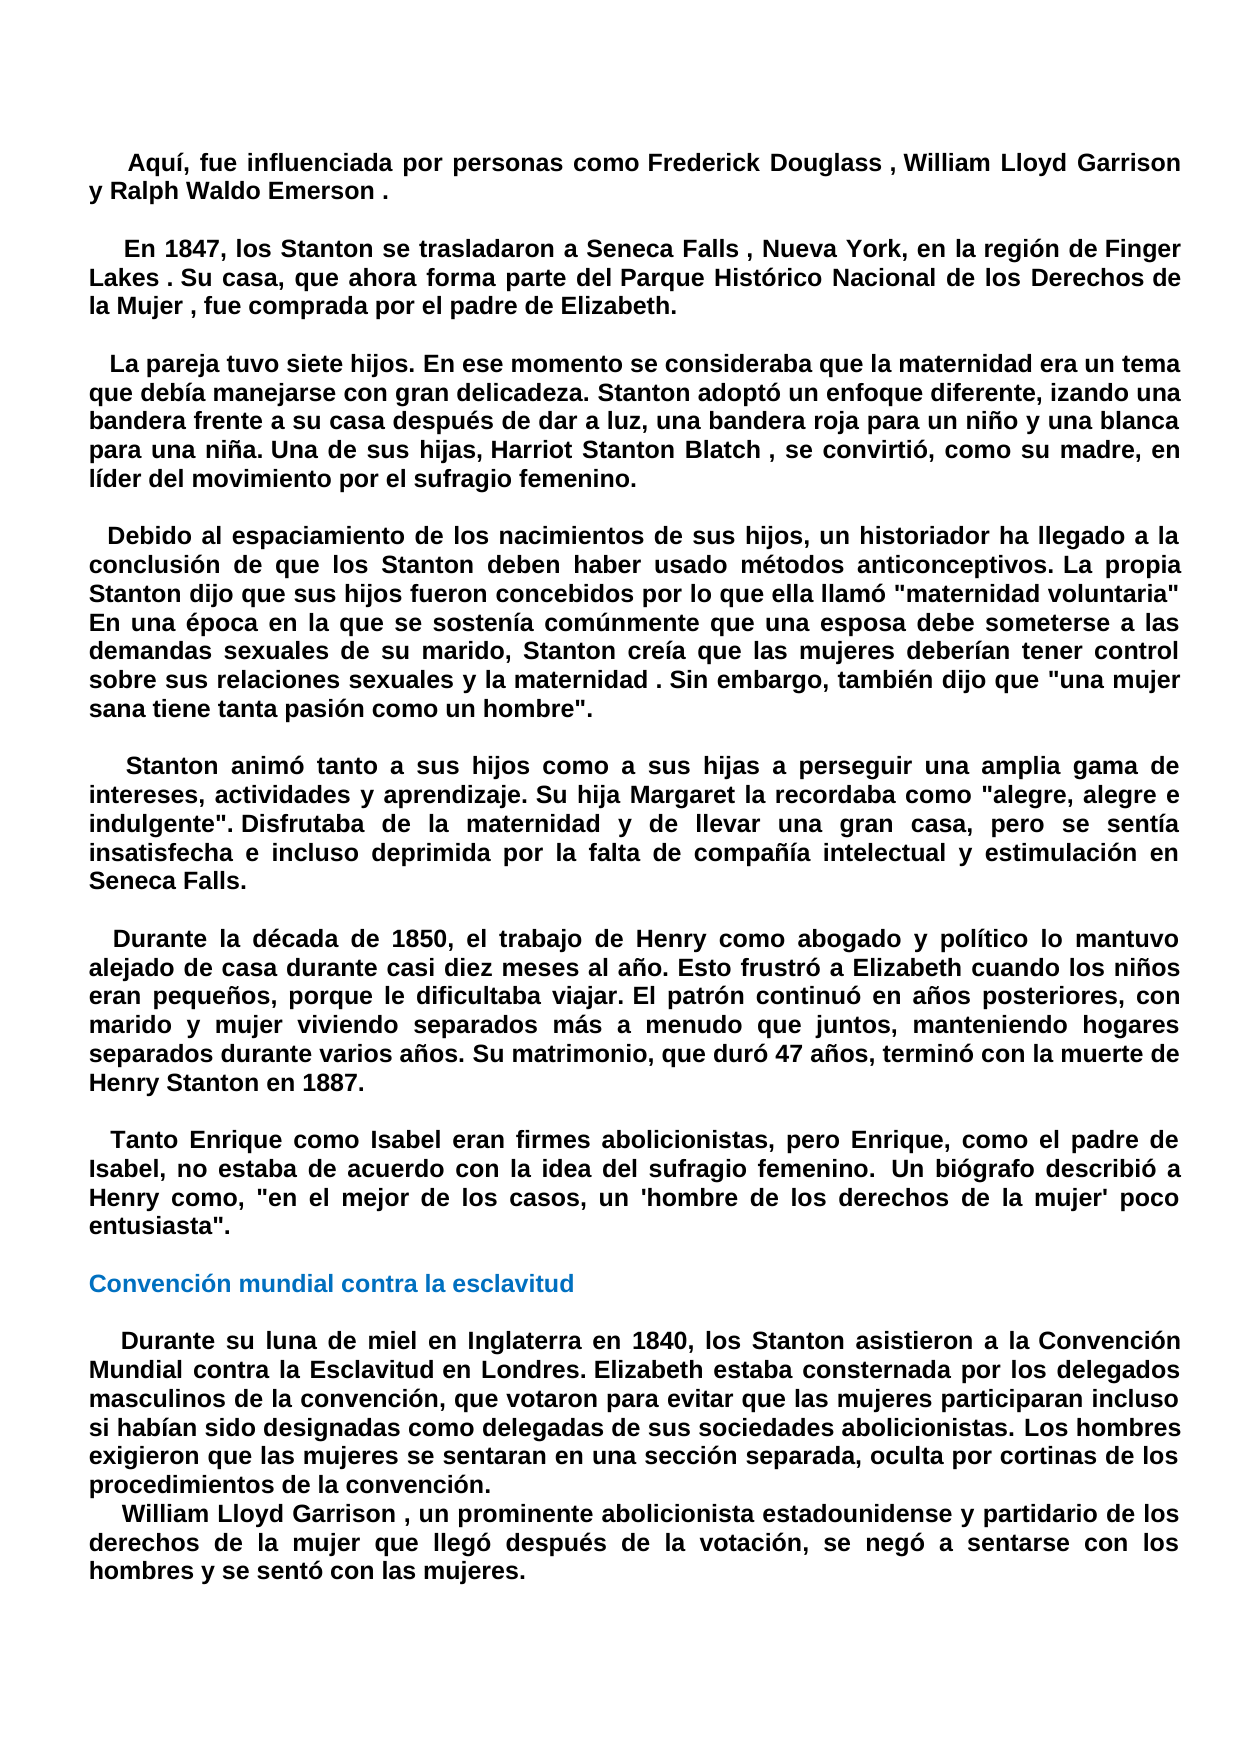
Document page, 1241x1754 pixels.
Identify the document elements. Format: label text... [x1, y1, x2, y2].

text Convención mundial contra la esclavitud [88, 1269, 1181, 1298]
text Tanto Enrique como Isabel eran firmes abolicionistas, pero Enrique, como el padre de Isabel, no estaba de acuerdo con la idea del sufragio femenino. Un biógrafo describió a Henry como, "en el mejor de los casos, un 'hombre de los derechos de la mujer' poco entusiasta". [88, 1125, 1181, 1240]
text William Lloyd Garrison , un prominente abolicionista estadounidense y partidario de los derechos de la mujer que llegó después de la votación, se negó a sentarse con los hombres y se sentó con las mujeres. [88, 1499, 1181, 1585]
text La pareja tuvo siete hijos. En ese momento se consideraba que la maternidad era un tema que debía manejarse con gran delicadeza. Stanton adoptó un enfoque diferente, izando una bandera frente a su casa después de dar a luz, una bandera roja para un niño y una blanca para una niña. Una de sus hijas, Harriot Stanton Blatch , se convirtió, como su madre, en líder del movimiento por el sufragio femenino. [88, 349, 1181, 493]
text En 1847, los Stanton se trasladaron a Seneca Falls , Nueva York, en la región de Finger Lakes . Su casa, que ahora forma parte del Parque Histórico Nacional de los Derechos de la Mujer , fue comprada por el padre de Elizabeth. [88, 234, 1181, 320]
text Durante su luna de miel en Inglaterra en 1840, los Stanton asistieron a la Convención Mundial contra la Esclavitud en Londres. Elizabeth estaba consternada por los delegados masculinos de la convención, que votaron para evitar que las mujeres participaran incluso si habían sido designadas como delegadas de sus sociedades abolicionistas. Los hombres exigieron que las mujeres se sentaran en una sección separada, oculta por cortinas de los procedimientos de la convención. [88, 1326, 1181, 1499]
text Stanton animó tanto a sus hijos como a sus hijas a perseguir una amplia gama de intereses, actividades y aprendizaje. Su hija Margaret la recordaba como "alegre, alegre e indulgente". Disfrutaba de la maternidad y de llevar una gran casa, pero se sentía insatisfecha e incluso deprimida por la falta de compañía intelectual y estimulación en Seneca Falls. [88, 751, 1181, 895]
text Durante la década de 1850, el trabajo de Henry como abogado y político lo mantuvo alejado de casa durante casi diez meses al año. Esto frustró a Elizabeth cuando los niños eran pequeños, porque le dificultaba viajar. El patrón continuó en años posteriores, con marido y mujer viviendo separados más a menudo que juntos, manteniendo hogares separados durante varios años. Su matrimonio, que duró 47 años, terminó con la muerte de Henry Stanton en 1887. [88, 924, 1181, 1096]
text Debido al espaciamiento de los nacimientos de sus hijos, un historiador ha llegado a la conclusión de que los Stanton deben haber usado métodos anticonceptivos. La propia Stanton dijo que sus hijos fueron concebidos por lo que ella llamó "maternidad voluntaria" En una época en la que se sostenía comúnmente que una esposa debe someterse a las demandas sexuales de su marido, Stanton creía que las mujeres deberían tener control sobre sus relaciones sexuales y la maternidad . Sin embargo, también dijo que "una mujer sana tiene tanta pasión como un hombre". [88, 521, 1181, 723]
text Aquí, fue influenciada por personas como Frederick Douglass , William Lloyd Garrison y Ralph Waldo Emerson . [88, 148, 1181, 205]
